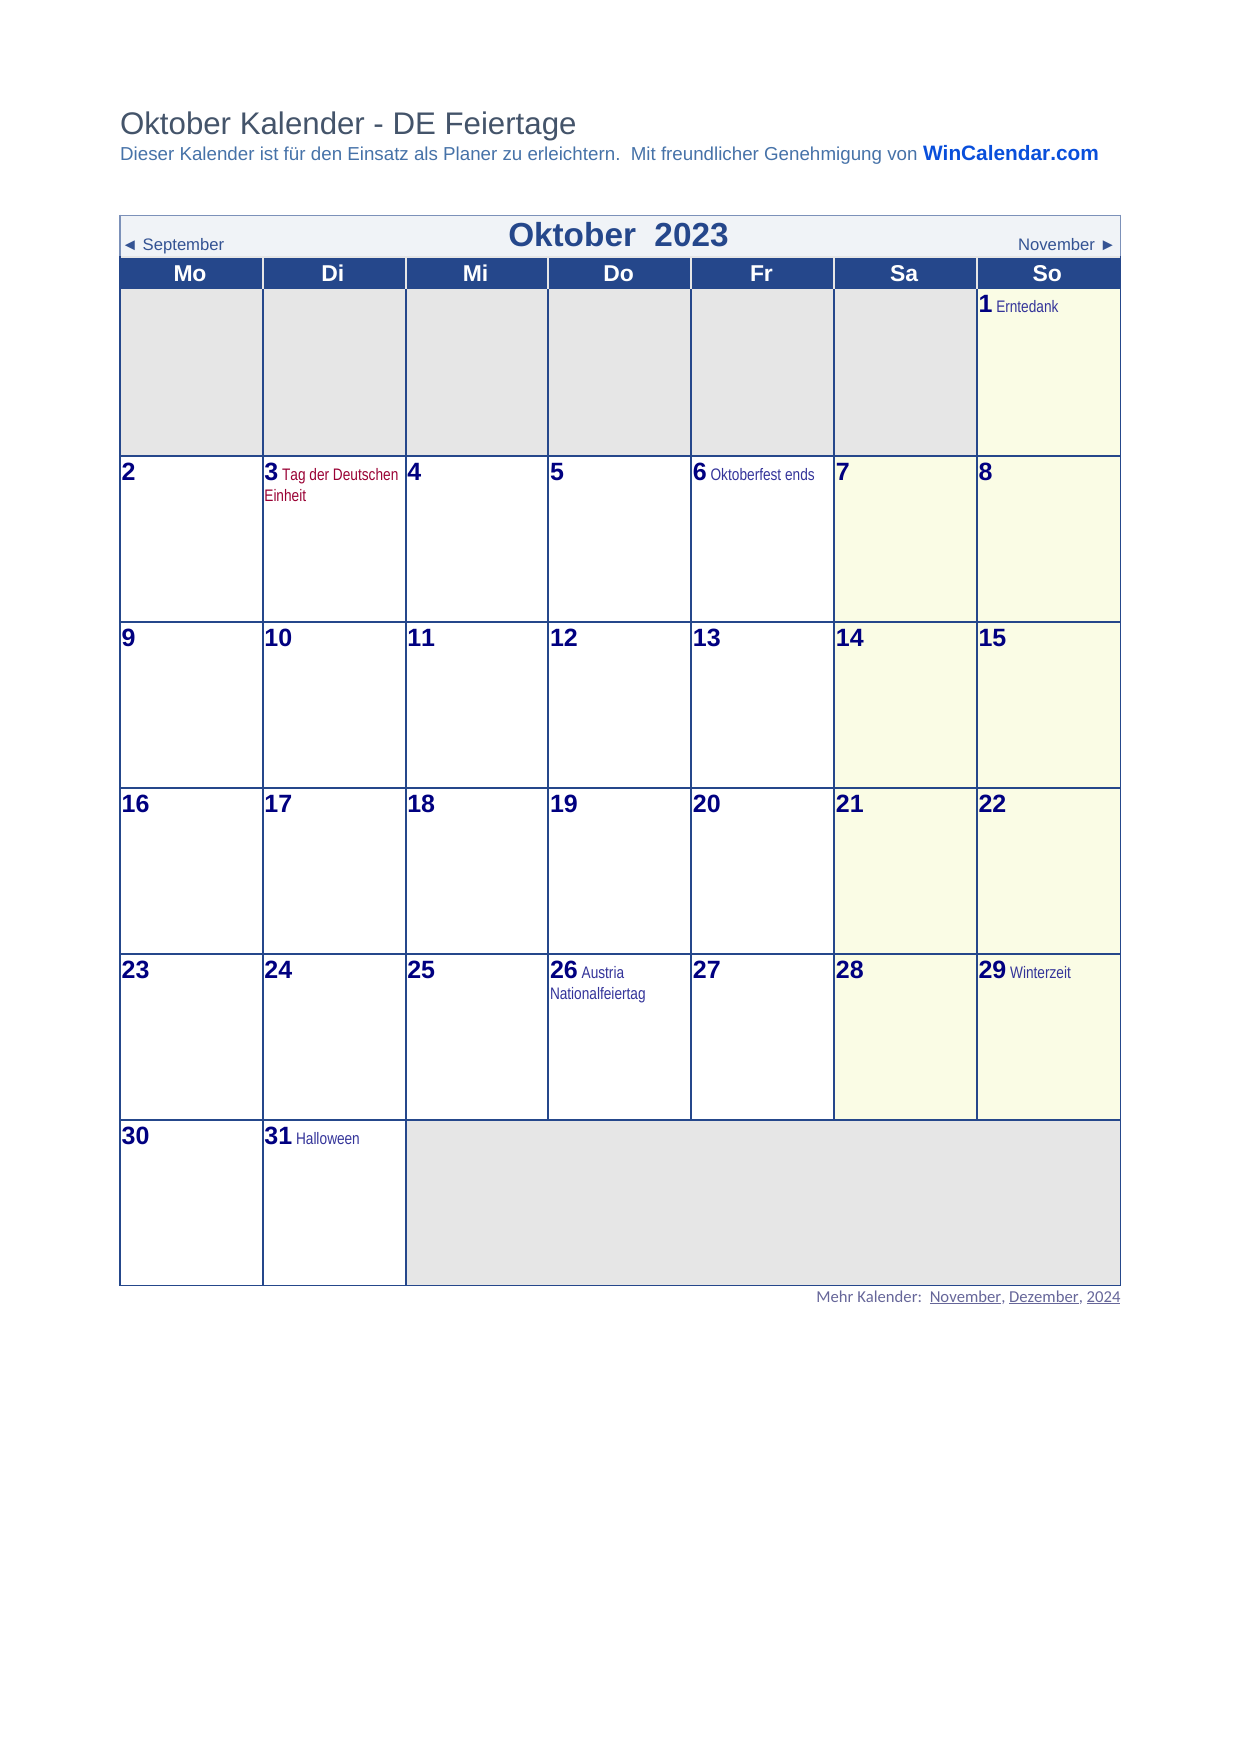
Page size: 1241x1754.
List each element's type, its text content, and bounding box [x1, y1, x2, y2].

table_cell 25 [407, 955, 547, 1119]
table_cell Do [549, 258, 690, 289]
table_cell 28 [835, 955, 976, 1119]
table_cell 26 Austria Nationalfeiertag [549, 955, 690, 1119]
table_cell Di [264, 258, 405, 289]
table_cell Mo [121, 258, 262, 289]
table_cell [407, 1121, 1120, 1285]
table_cell 15 [978, 623, 1120, 787]
table_cell Mi [407, 258, 547, 289]
table_cell 30 [121, 1121, 262, 1285]
table_cell 18 [407, 789, 547, 953]
table_cell 27 [692, 955, 833, 1119]
table_header ◄ September [121, 216, 263, 256]
table_cell 13 [692, 623, 833, 787]
table_cell 4 [407, 457, 547, 621]
table_cell 7 [835, 457, 976, 621]
table_cell 17 [264, 789, 405, 953]
table_cell 3 Tag der Deutschen Einheit [264, 457, 405, 621]
table_cell 22 [978, 789, 1120, 953]
text Oktober Kalender - DE Feiertage Dieser Kalender ist für den Einsatz als Planer zu erleichtern. Mit freundlicher Genehmigung von WinCalendar.com [120, 105, 1120, 193]
table_cell 23 [121, 955, 262, 1119]
table_cell 20 [692, 789, 833, 953]
table_cell So [978, 258, 1120, 289]
table_cell 1 Erntedank [978, 289, 1120, 455]
table_cell 10 [264, 623, 405, 787]
table_cell [692, 289, 833, 455]
table_cell 31 Halloween [264, 1121, 405, 1285]
table_cell [121, 289, 262, 455]
table_cell 6 Oktoberfest ends [692, 457, 833, 621]
table_cell 8 [978, 457, 1120, 621]
table_cell 11 [407, 623, 547, 787]
table_cell [549, 289, 690, 455]
table_cell 24 [264, 955, 405, 1119]
table_cell 2 [121, 457, 262, 621]
table_header November ► [977, 216, 1120, 256]
table_header Oktober 2023 [263, 216, 977, 256]
table_cell 14 [835, 623, 976, 787]
table_cell Fr [692, 258, 833, 289]
table_cell 5 [549, 457, 690, 621]
text Mehr Kalender: November, Dezember, 2024 [120, 1286, 1120, 1306]
table_cell [264, 289, 405, 455]
table_cell 12 [549, 623, 690, 787]
table_cell 16 [121, 789, 262, 953]
table_cell 19 [549, 789, 690, 953]
table_cell [835, 289, 976, 455]
table_cell Sa [835, 258, 976, 289]
table_cell 29 Winterzeit [978, 955, 1120, 1119]
table_cell 21 [835, 789, 976, 953]
table_cell [407, 289, 547, 455]
table_cell 9 [121, 623, 262, 787]
